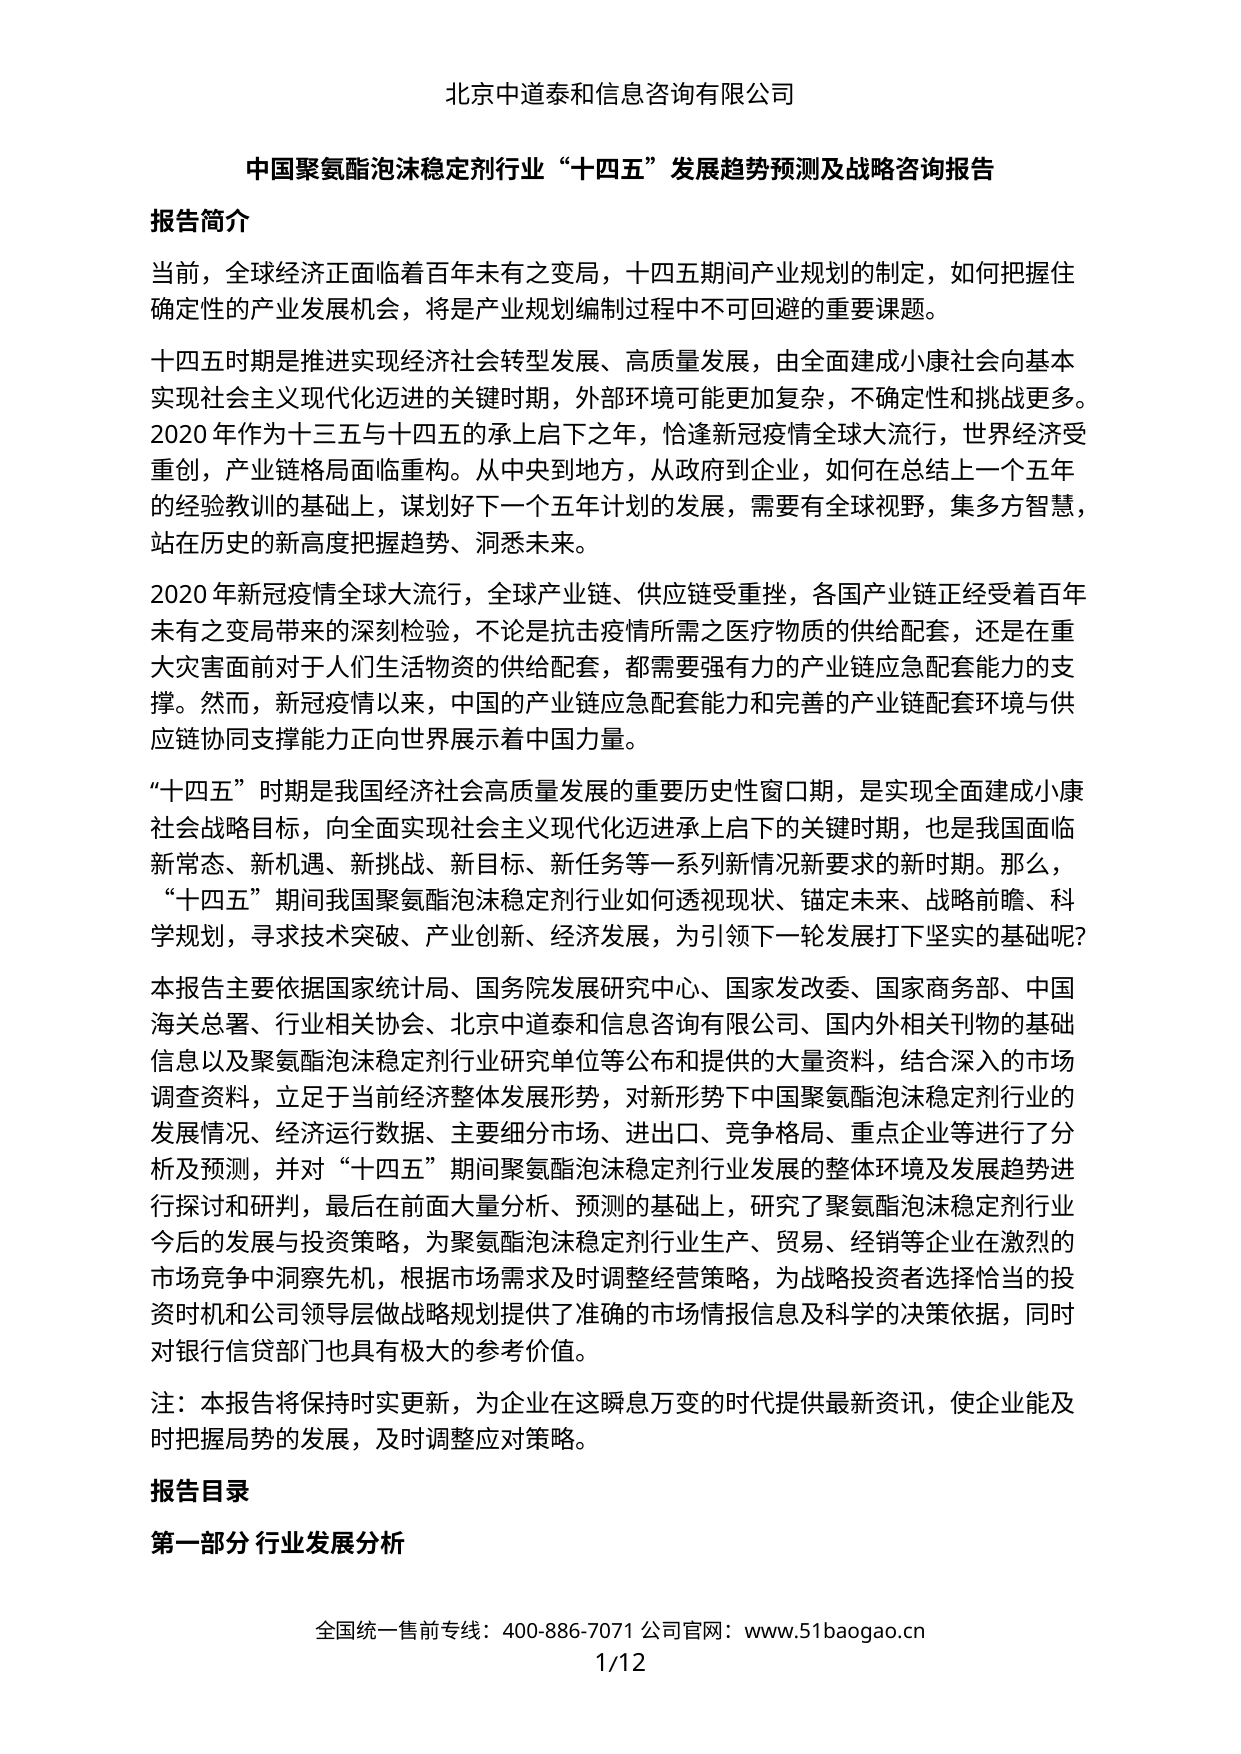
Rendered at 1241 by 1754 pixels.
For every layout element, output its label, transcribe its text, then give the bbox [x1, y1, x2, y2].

text 2020年新冠疫情全球大流行，全球产业链、供应链受重挫，各国产业链正经受着百年未有之变局带来的深刻检验，不论是抗击疫情所需之医疗物质的供给配套，还是在重大灾害面前对于人们生活物资的供给配套，都需要强有力的产业链应急配套能力的支撑。然而，新冠疫情以来，中国的产业链应急配套能力和完善的产业链配套环境与供应链协同支撑能力正向世界展示着中国力量。 [150, 575, 1090, 756]
text “十四五”时期是我国经济社会高质量发展的重要历史性窗口期，是实现全面建成小康社会战略目标，向全面实现社会主义现代化迈进承上启下的关键时期，也是我国面临新常态、新机遇、新挑战、新目标、新任务等一系列新情况新要求的新时期。那么，“十四五”期间我国聚氨酯泡沫稳定剂行业如何透视现状、锚定未来、战略前瞻、科学规划，寻求技术突破、产业创新、经济发展，为引领下一轮发展打下坚实的基础呢? [150, 772, 1090, 953]
text 第一部分 行业发展分析 [150, 1523, 1090, 1559]
text 十四五时期是推进实现经济社会转型发展、高质量发展，由全面建成小康社会向基本实现社会主义现代化迈进的关键时期，外部环境可能更加复杂，不确定性和挑战更多。2020年作为十三五与十四五的承上启下之年，恰逢新冠疫情全球大流行，世界经济受重创，产业链格局面临重构。从中央到地方，从政府到企业，如何在总结上一个五年的经验教训的基础上，谋划好下一个五年计划的发展，需要有全球视野，集多方智慧，站在历史的新高度把握趋势、洞悉未来。 [150, 342, 1090, 559]
text 中国聚氨酯泡沫稳定剂行业“十四五”发展趋势预测及战略咨询报告 [150, 150, 1090, 186]
text 本报告主要依据国家统计局、国务院发展研究中心、国家发改委、国家商务部、中国海关总署、行业相关协会、北京中道泰和信息咨询有限公司、国内外相关刊物的基础信息以及聚氨酯泡沫稳定剂行业研究单位等公布和提供的大量资料，结合深入的市场调查资料，立足于当前经济整体发展形势，对新形势下中国聚氨酯泡沫稳定剂行业的发展情况、经济运行数据、主要细分市场、进出口、竞争格局、重点企业等进行了分析及预测，并对“十四五”期间聚氨酯泡沫稳定剂行业发展的整体环境及发展趋势进行探讨和研判，最后在前面大量分析、预测的基础上，研究了聚氨酯泡沫稳定剂行业今后的发展与投资策略，为聚氨酯泡沫稳定剂行业生产、贸易、经销等企业在激烈的市场竞争中洞察先机，根据市场需求及时调整经营策略，为战略投资者选择恰当的投资时机和公司领导层做战略规划提供了准确的市场情报信息及科学的决策依据，同时对银行信贷部门也具有极大的参考价值。 [150, 969, 1090, 1367]
text 当前，全球经济正面临着百年未有之变局，十四五期间产业规划的制定，如何把握住确定性的产业发展机会，将是产业规划编制过程中不可回避的重要课题。 [150, 254, 1090, 326]
text 报告简介 [150, 202, 1090, 238]
text 注：本报告将保持时实更新，为企业在这瞬息万变的时代提供最新资讯，使企业能及时把握局势的发展，及时调整应对策略。 [150, 1383, 1090, 1456]
text 报告目录 [150, 1471, 1090, 1507]
